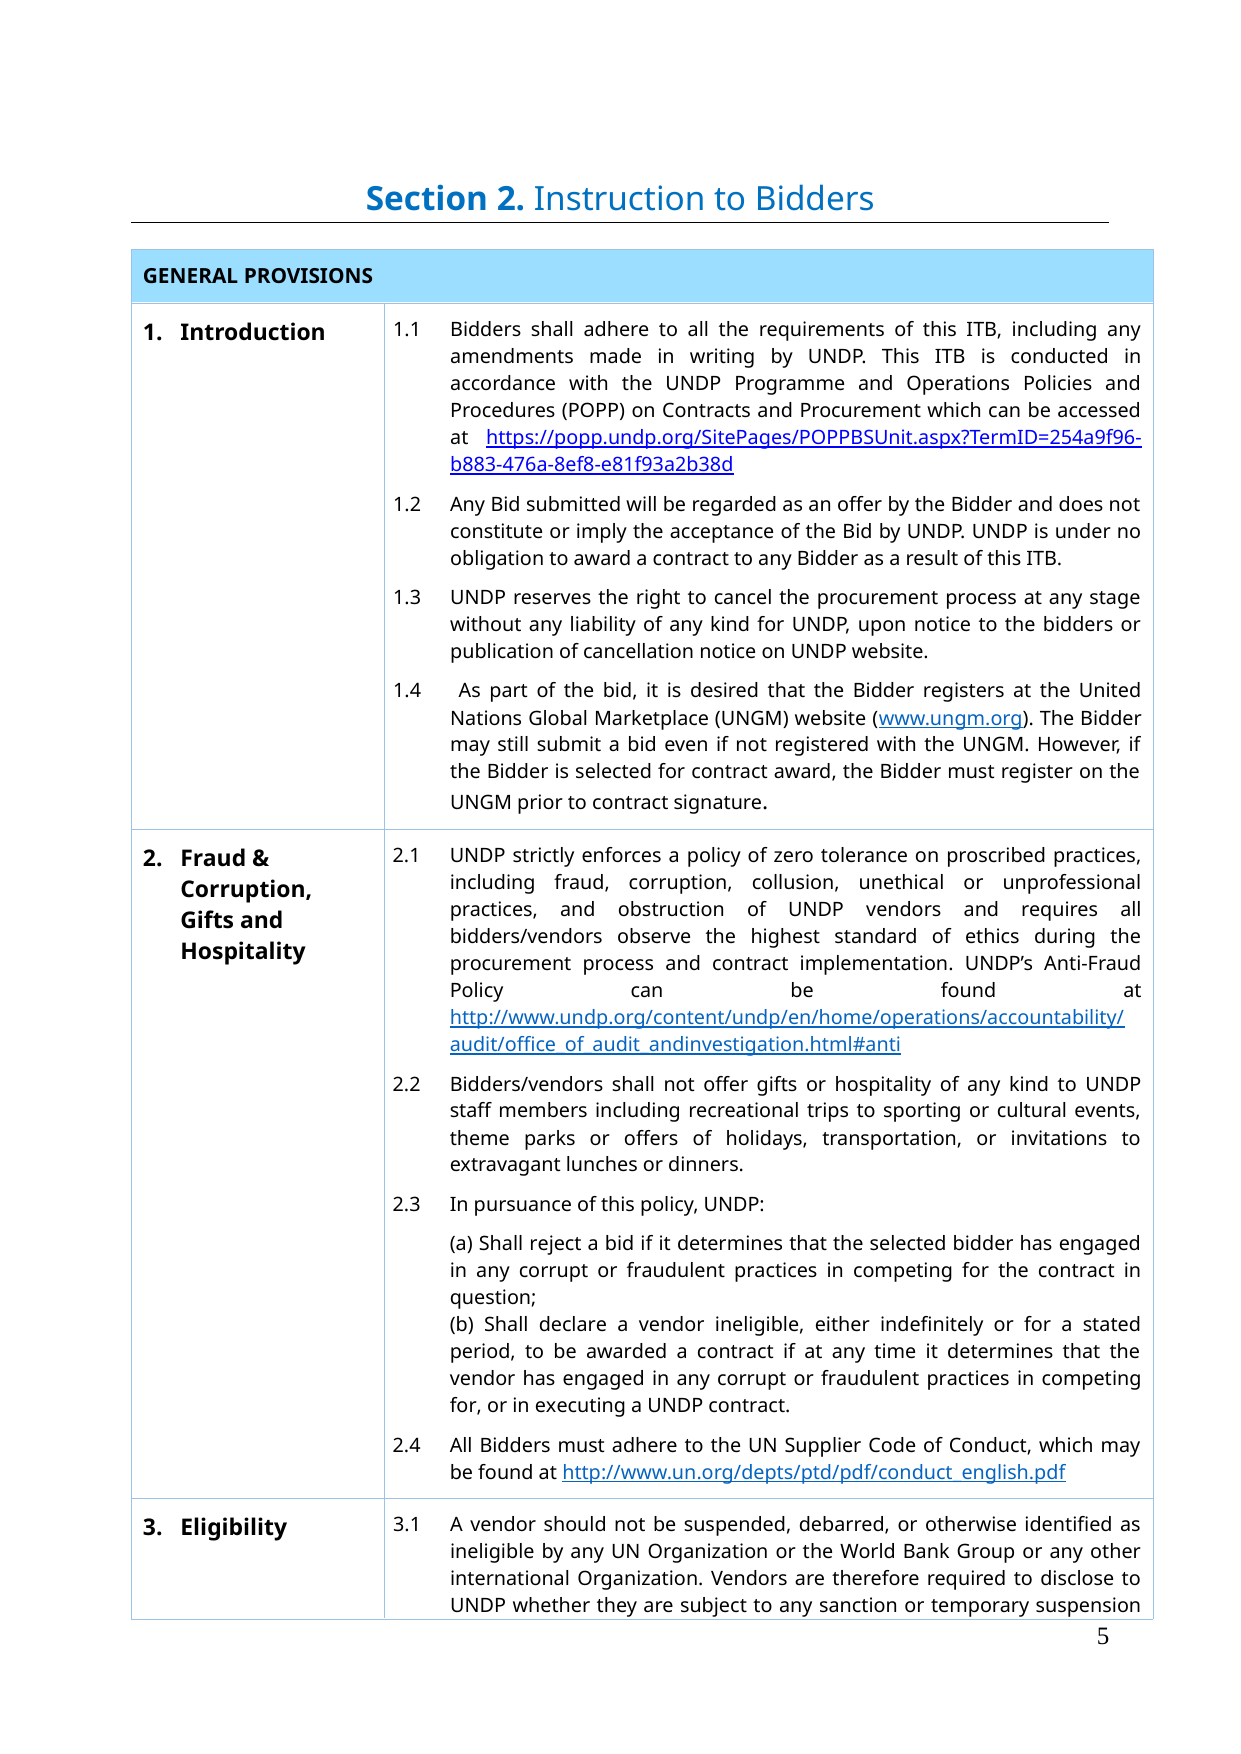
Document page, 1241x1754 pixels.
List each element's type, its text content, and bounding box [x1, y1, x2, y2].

table_cell Fraud & Corruption, Gifts and Hospitality [132, 830, 384, 1497]
table_cell Bidders shall adhere to all the requirements of this ITB, including any amendments made in writing by UNDP. This ITB is conducted in accordance with the UNDP Programme and Operations Policies and Procedures (POPP) on Contracts and Procurement which can be accessed at https://popp.undp.org/SitePages/POPPBSUnit.aspx?TermID=254a9f96-b883-476a-8ef8-e81f93a2b38d Any Bid submitted will be regarded as an offer by the Bidder and does not constitute or imply the acceptance of the Bid by UNDP. UNDP is under no obligation to award a contract to any Bidder as a result of this ITB. UNDP reserves the right to cancel the procurement process at any stage without any liability of any kind for UNDP, upon notice to the bidders or publication of cancellation notice on UNDP website. As part of the bid, it is desired that the Bidder registers at the United Nations Global Marketplace (UNGM) website (www.ungm.org). The Bidder may still submit a bid even if not registered with the UNGM. However, if the Bidder is selected for contract award, the Bidder must register on the UNGM prior to contract signature. [385, 304, 1153, 828]
table_cell Eligibility [132, 1499, 384, 1618]
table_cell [385, 1499, 1153, 1618]
subtitle Section 2. Instruction to Bidders [131, 175, 1109, 222]
table_cell Introduction [132, 304, 384, 828]
table_cell UNDP strictly enforces a policy of zero tolerance on proscribed practices, including fraud, corruption, collusion, unethical or unprofessional practices, and obstruction of UNDP vendors and requires all bidders/vendors observe the highest standard of ethics during the procurement process and contract implementation. UNDP’s Anti-Fraud Policy can be found at http://www.undp.org/content/undp/en/home/operations/accountability/audit/office_of_audit_andinvestigation.html#anti Bidders/vendors shall not offer gifts or hospitality of any kind to UNDP staff members including recreational trips to sporting or cultural events, theme parks or offers of holidays, transportation, or invitations to extravagant lunches or dinners. In pursuance of this policy, UNDP: (a) Shall reject a bid if it determines that the selected bidder has engaged in any corrupt or fraudulent practices in competing for the contract in question; (b) Shall declare a vendor ineligible, either indefinitely or for a stated period, to be awarded a contract if at any time it determines that the vendor has engaged in any corrupt or fraudulent practices in competing for, or in executing a UNDP contract. All Bidders must adhere to the UN Supplier Code of Conduct, which may be found at http://www.un.org/depts/ptd/pdf/conduct_english.pdf [385, 830, 1153, 1497]
table_header GENERAL PROVISIONS [132, 250, 1153, 302]
